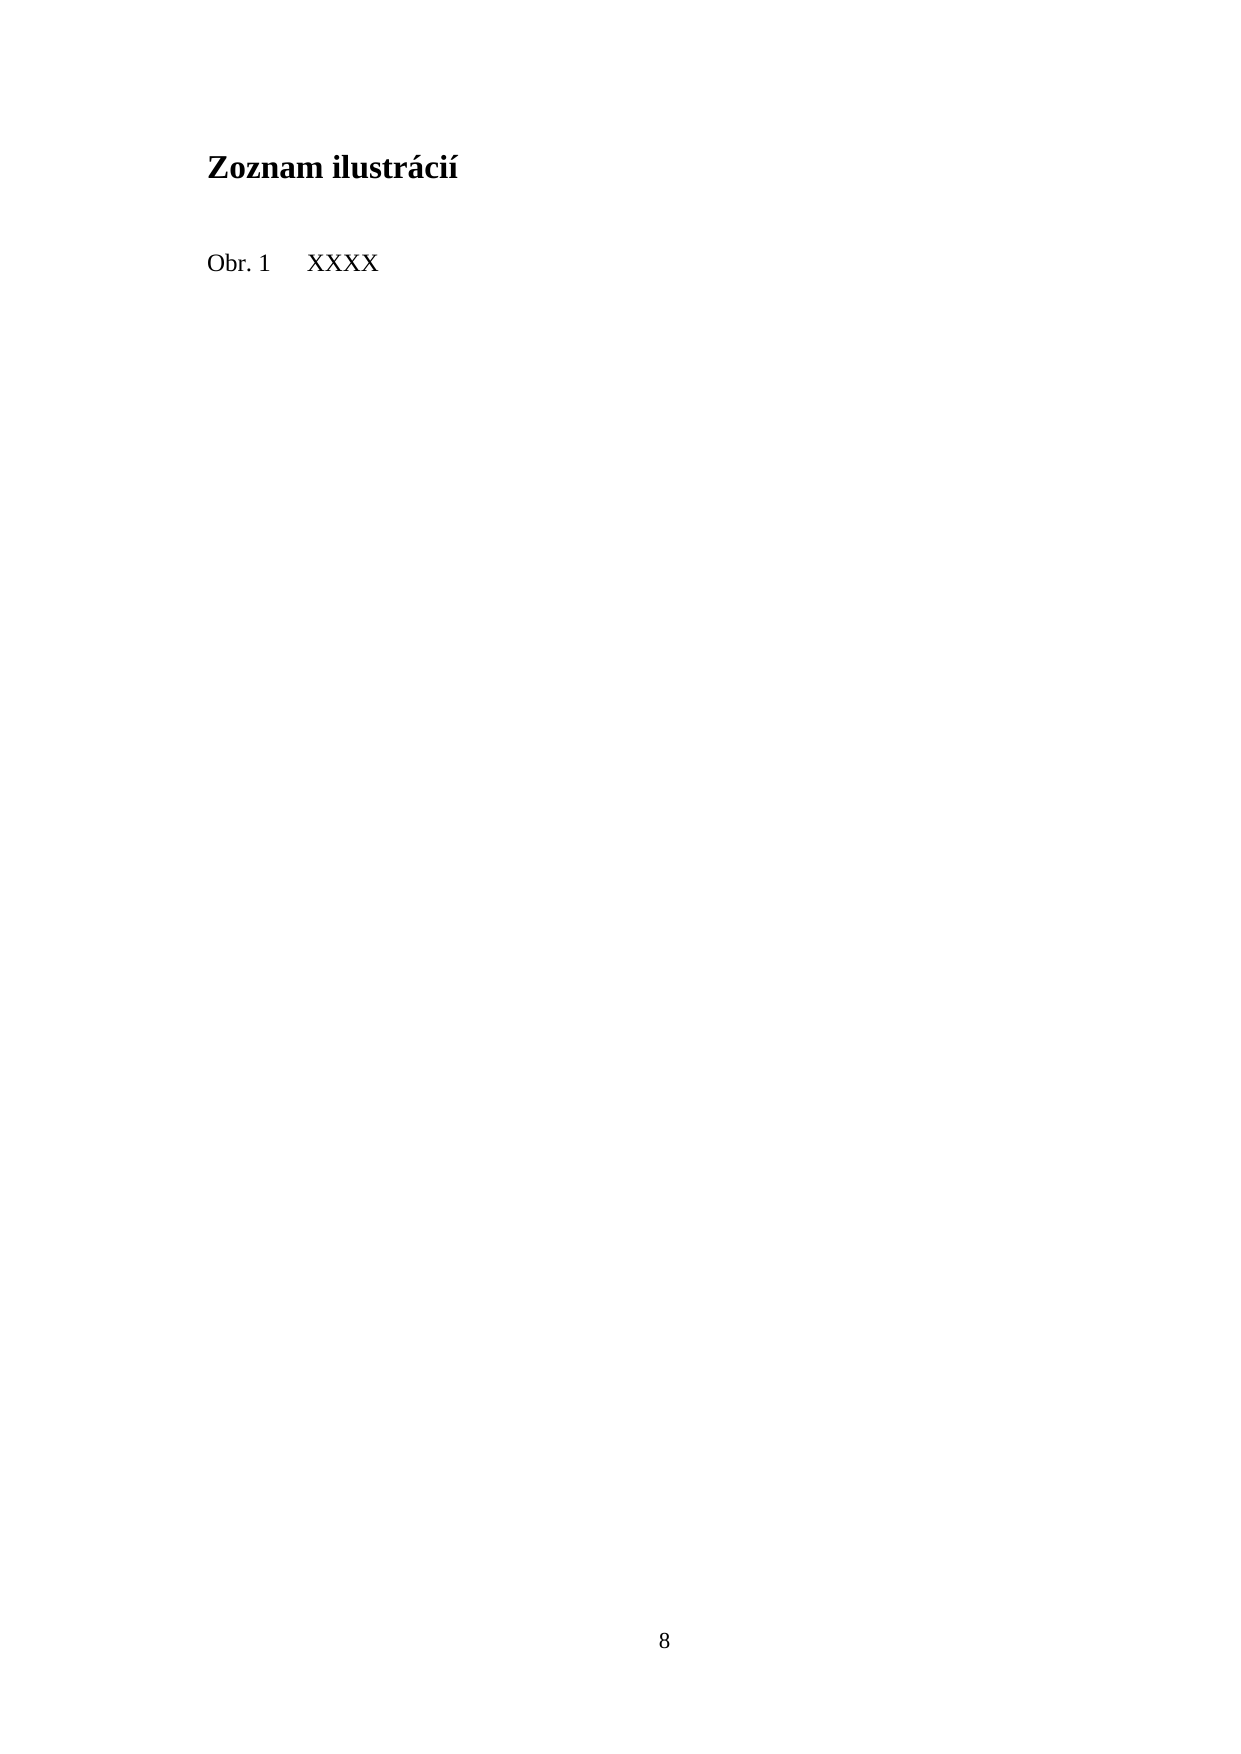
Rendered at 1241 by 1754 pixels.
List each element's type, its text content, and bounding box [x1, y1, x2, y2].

text Obr. 1 XXXX 57 [207, 248, 989, 277]
text Zoznam ilustrácií [207, 148, 1122, 186]
